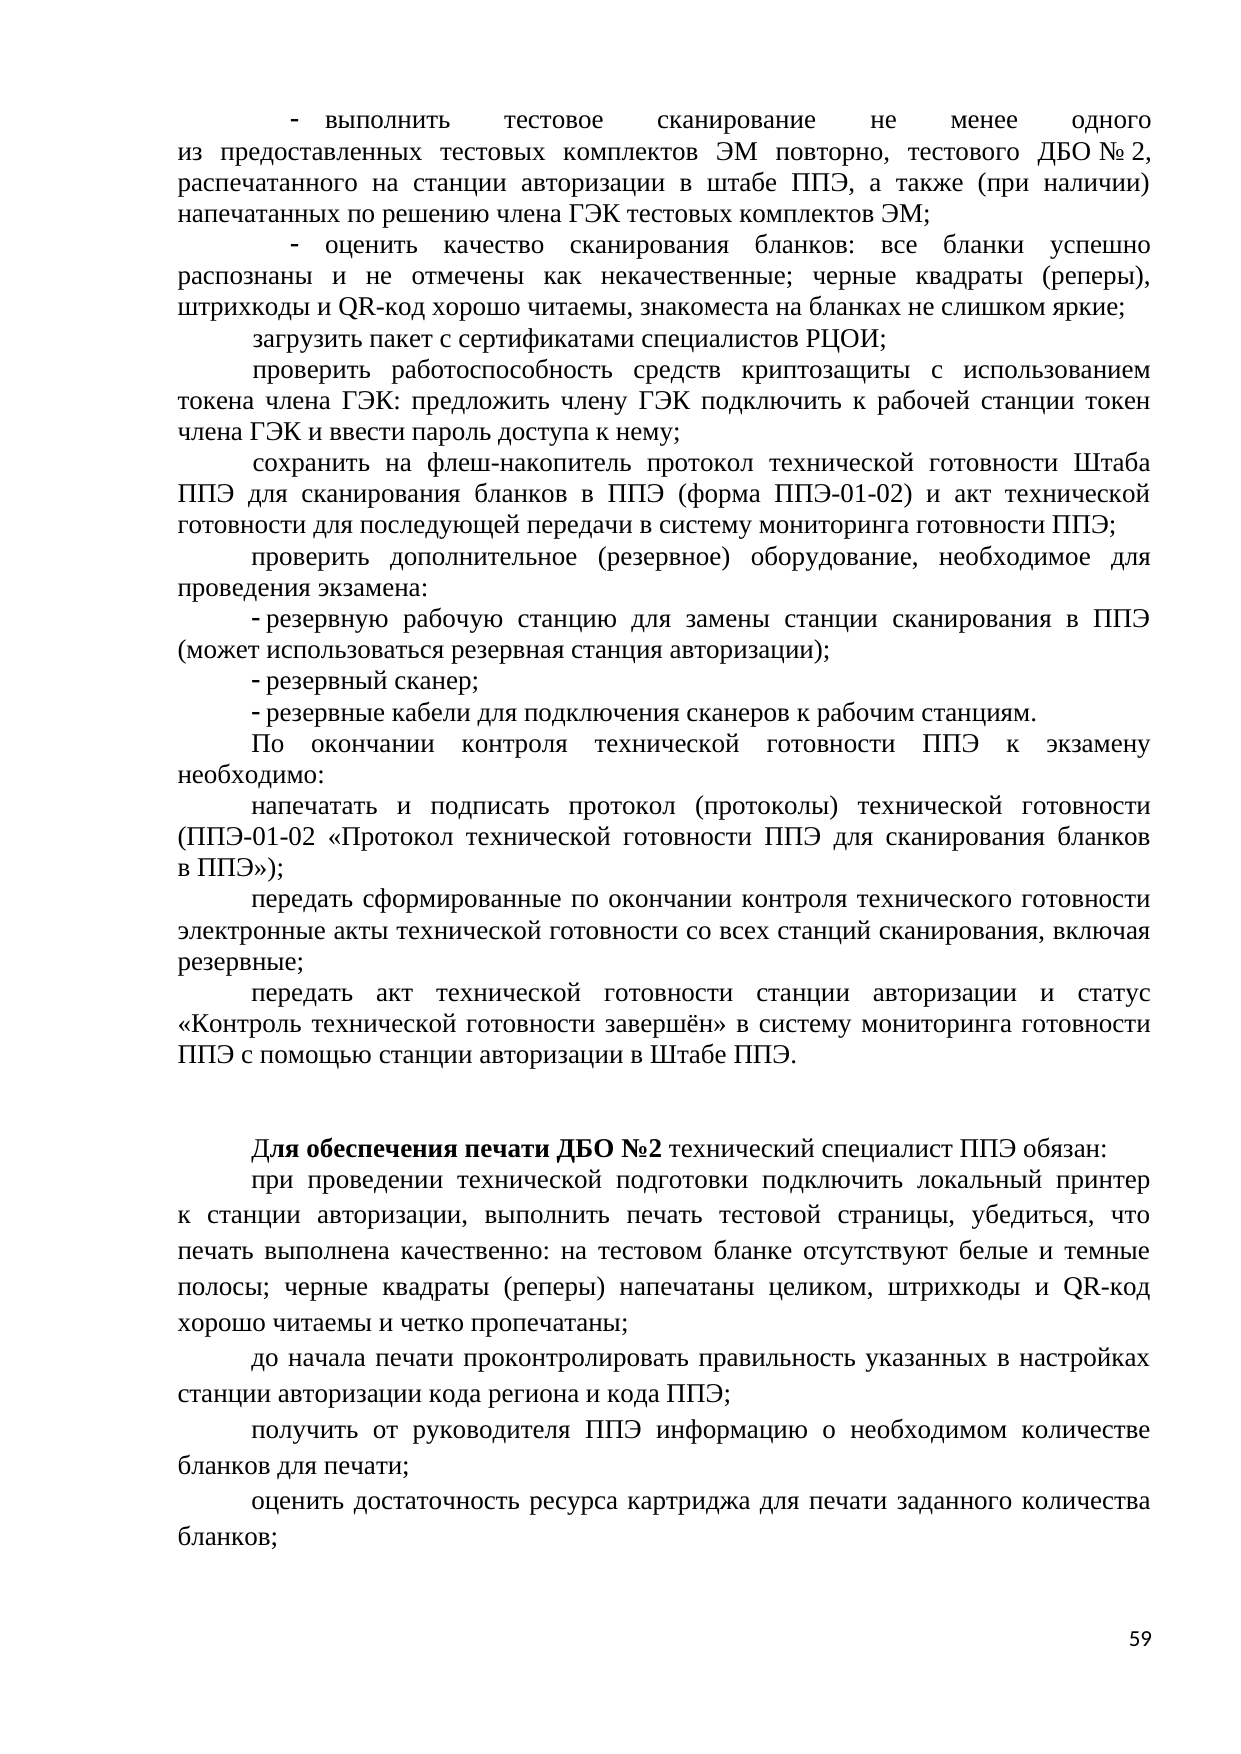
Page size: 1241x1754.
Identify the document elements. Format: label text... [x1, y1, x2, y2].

list оценить качество сканирования бланков: все бланки успешно распознаны и не отмечены как некачественные; черные квадраты (реперы), штрихкоды и QR-код хорошо читаемы, знакоместа на бланках не слишком яркие; [177, 228, 1152, 322]
list до начала печати проконтролировать правильность указанных в настройках станции авторизации кода региона и кода ППЭ; [177, 1342, 1152, 1408]
text По окончании контроля технической готовности ППЭ к экзамену необходимо: [177, 727, 1152, 789]
text загрузить пакет с сертификатами специалистов РЦОИ; [177, 322, 1152, 353]
list резервную рабочую станцию для замены станции сканирования в ППЭ (может использоваться резервная станция авторизации); [177, 602, 1152, 664]
list оценить достаточность ресурса картриджа для печати заданного количества бланков; [177, 1484, 1152, 1551]
list проверить дополнительное (резервное) оборудование, необходимое для проведения экзамена: [177, 540, 1152, 602]
text Для обеспечения печати ДБО №2 технический специалист ППЭ обязан: [177, 1132, 1152, 1163]
text сохранить на флеш-накопитель протокол технической готовности Штаба ППЭ для сканирования бланков в ППЭ (форма ППЭ-01-02) и акт технической готовности для последующей передачи в систему мониторинга готовности ППЭ; [177, 446, 1152, 540]
text проверить работоспособность средств криптозащиты с использованием токена члена ГЭК: предложить члену ГЭК подключить к рабочей станции токен члена ГЭК и ввести пароль доступа к нему; [177, 353, 1152, 446]
list выполнить тестовое сканирование не менее одного из предоставленных тестовых комплектов ЭМ повторно, тестового ДБО № 2, распечатанного на станции авторизации в штабе ППЭ, а также (при наличии) напечатанных по решению члена ГЭК тестовых комплектов ЭМ; [177, 103, 1152, 228]
text напечатать и подписать протокол (протоколы) технической готовности (ППЭ-01-02 «Протокол технической готовности ППЭ для сканирования бланков в ППЭ»); [177, 789, 1152, 883]
text передать сформированные по окончании контроля технического готовности электронные акты технической готовности со всех станций сканирования, включая резервные; [177, 883, 1152, 976]
list резервные кабели для подключения сканеров к рабочим станциям. [177, 696, 1152, 727]
list при проведении технической подготовки подключить локальный принтер к станции авторизации, выполнить печать тестовой страницы, убедиться, что печать выполнена качественно: на тестовом бланке отсутствуют белые и темные полосы; черные квадраты (реперы) напечатаны целиком, штрихкоды и QR-код хорошо читаемы и четко пропечатаны; [177, 1163, 1152, 1337]
list резервный сканер; [177, 664, 1152, 696]
text передать акт технической готовности станции авторизации и статус «Контроль технической готовности завершён» в систему мониторинга готовности ППЭ с помощью станции авторизации в Штабе ППЭ. [177, 976, 1152, 1069]
list получить от руководителя ППЭ информацию о необходимом количестве бланков для печати; [177, 1413, 1152, 1480]
